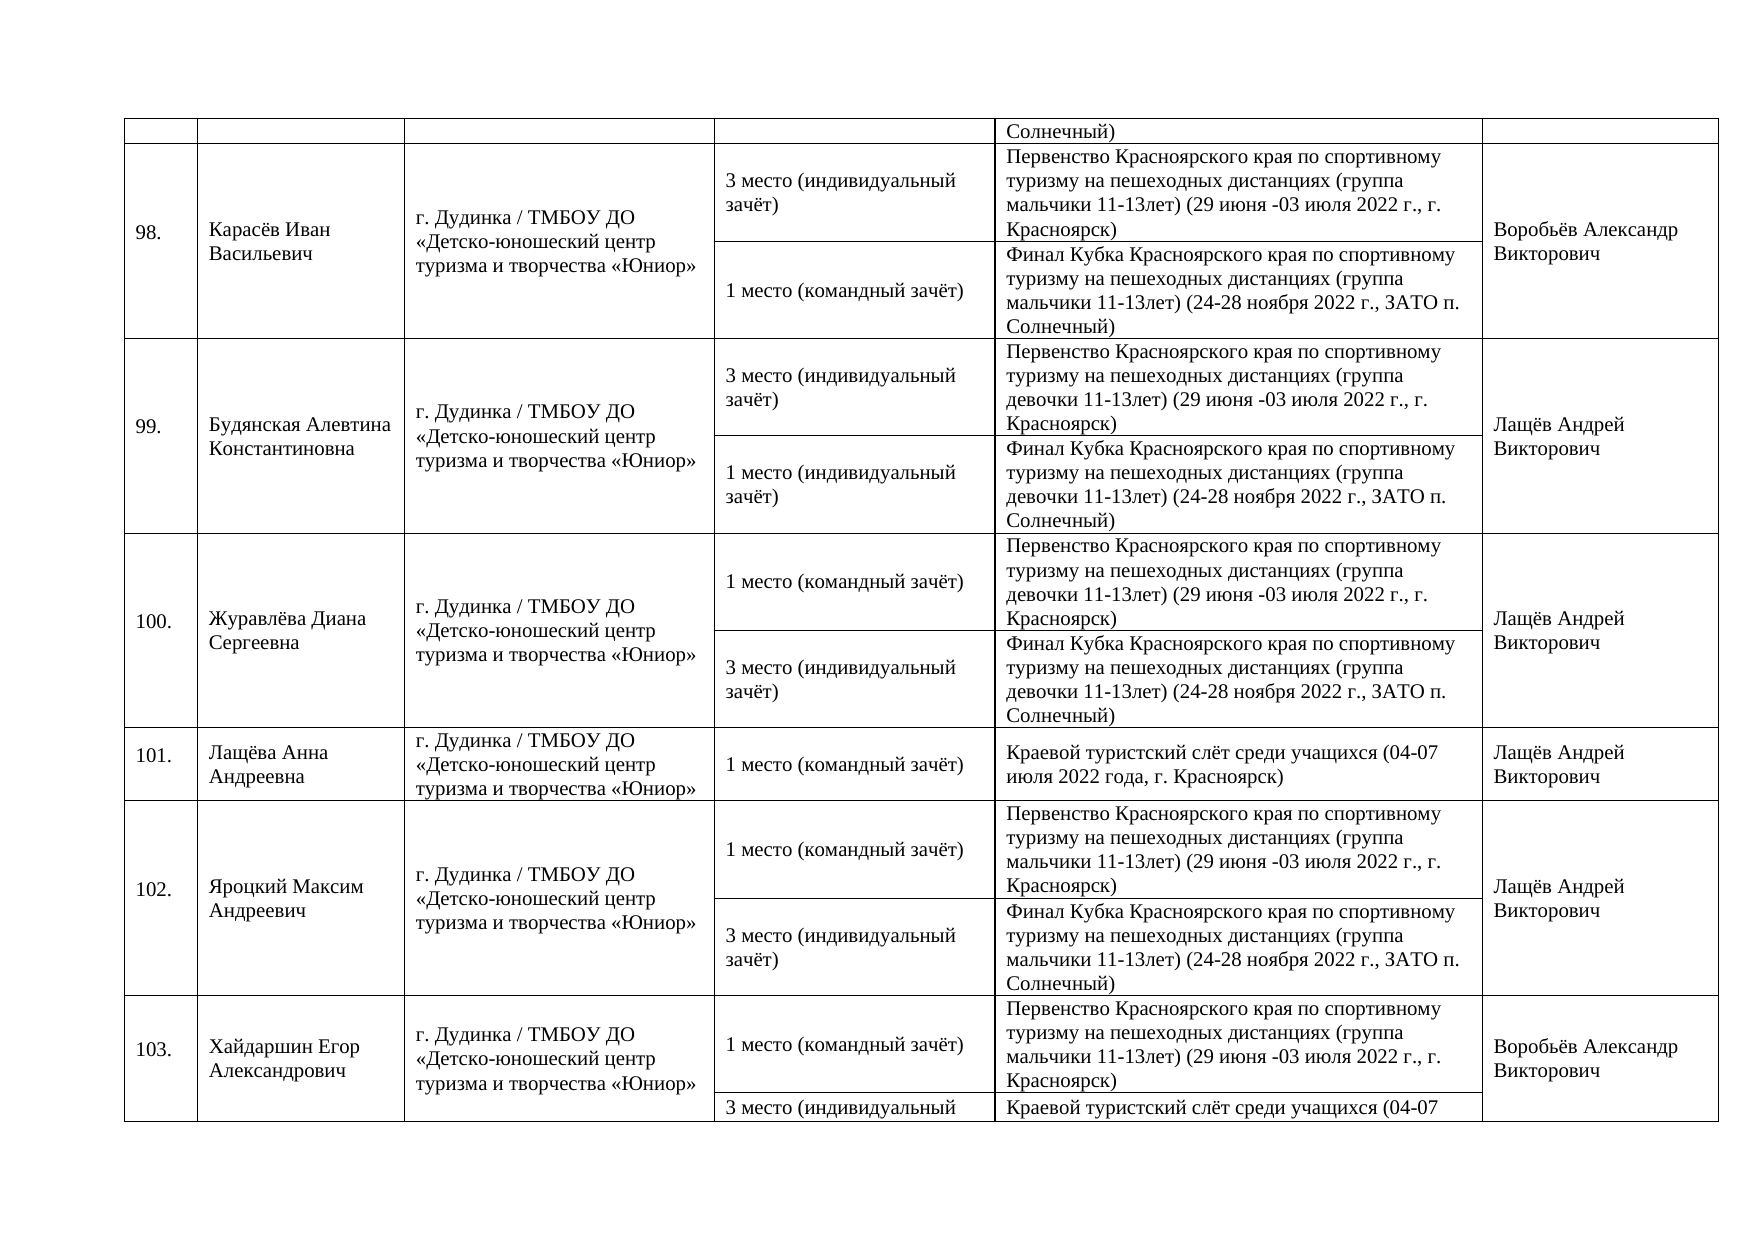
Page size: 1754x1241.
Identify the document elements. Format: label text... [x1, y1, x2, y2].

table_cell 1 место (командный зачёт) [715, 801, 994, 897]
table_cell 3 место (индивидуальный зачёт) [715, 144, 994, 241]
table_cell [125, 339, 197, 532]
table_cell г. Дудинка / ТМБОУ ДО «Детско-юношеский центр туризма и творчества «Юниор» [405, 339, 714, 532]
table_cell Первенство Красноярского края по спортивному туризму на пешеходных дистанциях (группа девочки 11-13лет) (29 июня -03 июля 2022 г., г. Красноярск) [996, 534, 1482, 630]
table_cell Лащёв Андрей Викторович [1483, 801, 1718, 995]
table_cell г. Дудинка / ТМБОУ ДО «Детско-юношеский центр туризма и творчества «Юниор» [405, 728, 714, 800]
table_cell 3 место (индивидуальный зачёт) [715, 339, 994, 435]
table_cell г. Дудинка / ТМБОУ ДО «Детско-юношеский центр туризма и творчества «Юниор» [405, 801, 714, 995]
table_cell Краевой туристский слёт среди учащихся (04-07 июля 2022 года, г. Красноярск) [996, 728, 1482, 800]
table_cell [125, 144, 197, 338]
table_cell Яроцкий Максим Андреевич [198, 801, 404, 995]
table_cell Лащёв Андрей Викторович [1483, 728, 1718, 800]
table_cell г. Дудинка / ТМБОУ ДО «Детско-юношеский центр туризма и творчества «Юниор» [405, 144, 714, 338]
table_cell [125, 996, 197, 1121]
table_cell 1 место (командный зачёт) [715, 728, 994, 800]
table_cell Финал Кубка Красноярского края по спортивному туризму на пешеходных дистанциях (группа мальчики 11-13лет) (24-28 ноября 2022 г., ЗАТО п. Солнечный) [996, 899, 1482, 995]
table_cell Будянская Алевтина Константиновна [198, 339, 404, 532]
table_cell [996, 1093, 1482, 1121]
table_cell Первенство Красноярского края по спортивному туризму на пешеходных дистанциях (группа мальчики 11-13лет) (29 июня -03 июля 2022 г., г. Красноярск) [996, 801, 1482, 897]
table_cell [715, 1093, 994, 1121]
table_cell [125, 728, 197, 800]
table_cell Воробьёв Александр Викторович [1483, 996, 1718, 1121]
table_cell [996, 119, 1482, 143]
table_cell Лащёв Андрей Викторович [1483, 339, 1718, 532]
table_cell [715, 119, 994, 143]
table_cell 3 место (индивидуальный зачёт) [715, 631, 994, 727]
table_cell Первенство Красноярского края по спортивному туризму на пешеходных дистанциях (группа мальчики 11-13лет) (29 июня -03 июля 2022 г., г. Красноярск) [996, 996, 1482, 1092]
table_cell Первенство Красноярского края по спортивному туризму на пешеходных дистанциях (группа девочки 11-13лет) (29 июня -03 июля 2022 г., г. Красноярск) [996, 339, 1482, 435]
table_cell Финал Кубка Красноярского края по спортивному туризму на пешеходных дистанциях (группа девочки 11-13лет) (24-28 ноября 2022 г., ЗАТО п. Солнечный) [996, 436, 1482, 532]
table_cell 3 место (индивидуальный зачёт) [715, 899, 994, 995]
table_cell Журавлёва Диана Сергеевна [198, 534, 404, 727]
table_cell [125, 801, 197, 995]
table_cell г. Дудинка / ТМБОУ ДО «Детско-юношеский центр туризма и творчества «Юниор» [405, 534, 714, 727]
table_cell [125, 534, 197, 727]
table_cell Хайдаршин Егор Александрович [198, 996, 404, 1121]
table_cell Первенство Красноярского края по спортивному туризму на пешеходных дистанциях (группа мальчики 11-13лет) (29 июня -03 июля 2022 г., г. Красноярск) [996, 144, 1482, 241]
table_cell Воробьёв Александр Викторович [1483, 144, 1718, 338]
table_cell Лащёв Андрей Викторович [1483, 534, 1718, 727]
table_cell Карасёв Иван Васильевич [198, 144, 404, 338]
table_cell Финал Кубка Красноярского края по спортивному туризму на пешеходных дистанциях (группа девочки 11-13лет) (24-28 ноября 2022 г., ЗАТО п. Солнечный) [996, 631, 1482, 727]
table_cell Финал Кубка Красноярского края по спортивному туризму на пешеходных дистанциях (группа мальчики 11-13лет) (24-28 ноября 2022 г., ЗАТО п. Солнечный) [996, 242, 1482, 338]
table_cell 1 место (командный зачёт) [715, 996, 994, 1092]
table_cell 1 место (командный зачёт) [715, 242, 994, 338]
table_cell 1 место (командный зачёт) [715, 534, 994, 630]
table_cell Лащёва Анна Андреевна [198, 728, 404, 800]
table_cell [405, 996, 714, 1121]
table_cell 1 место (индивидуальный зачёт) [715, 436, 994, 532]
